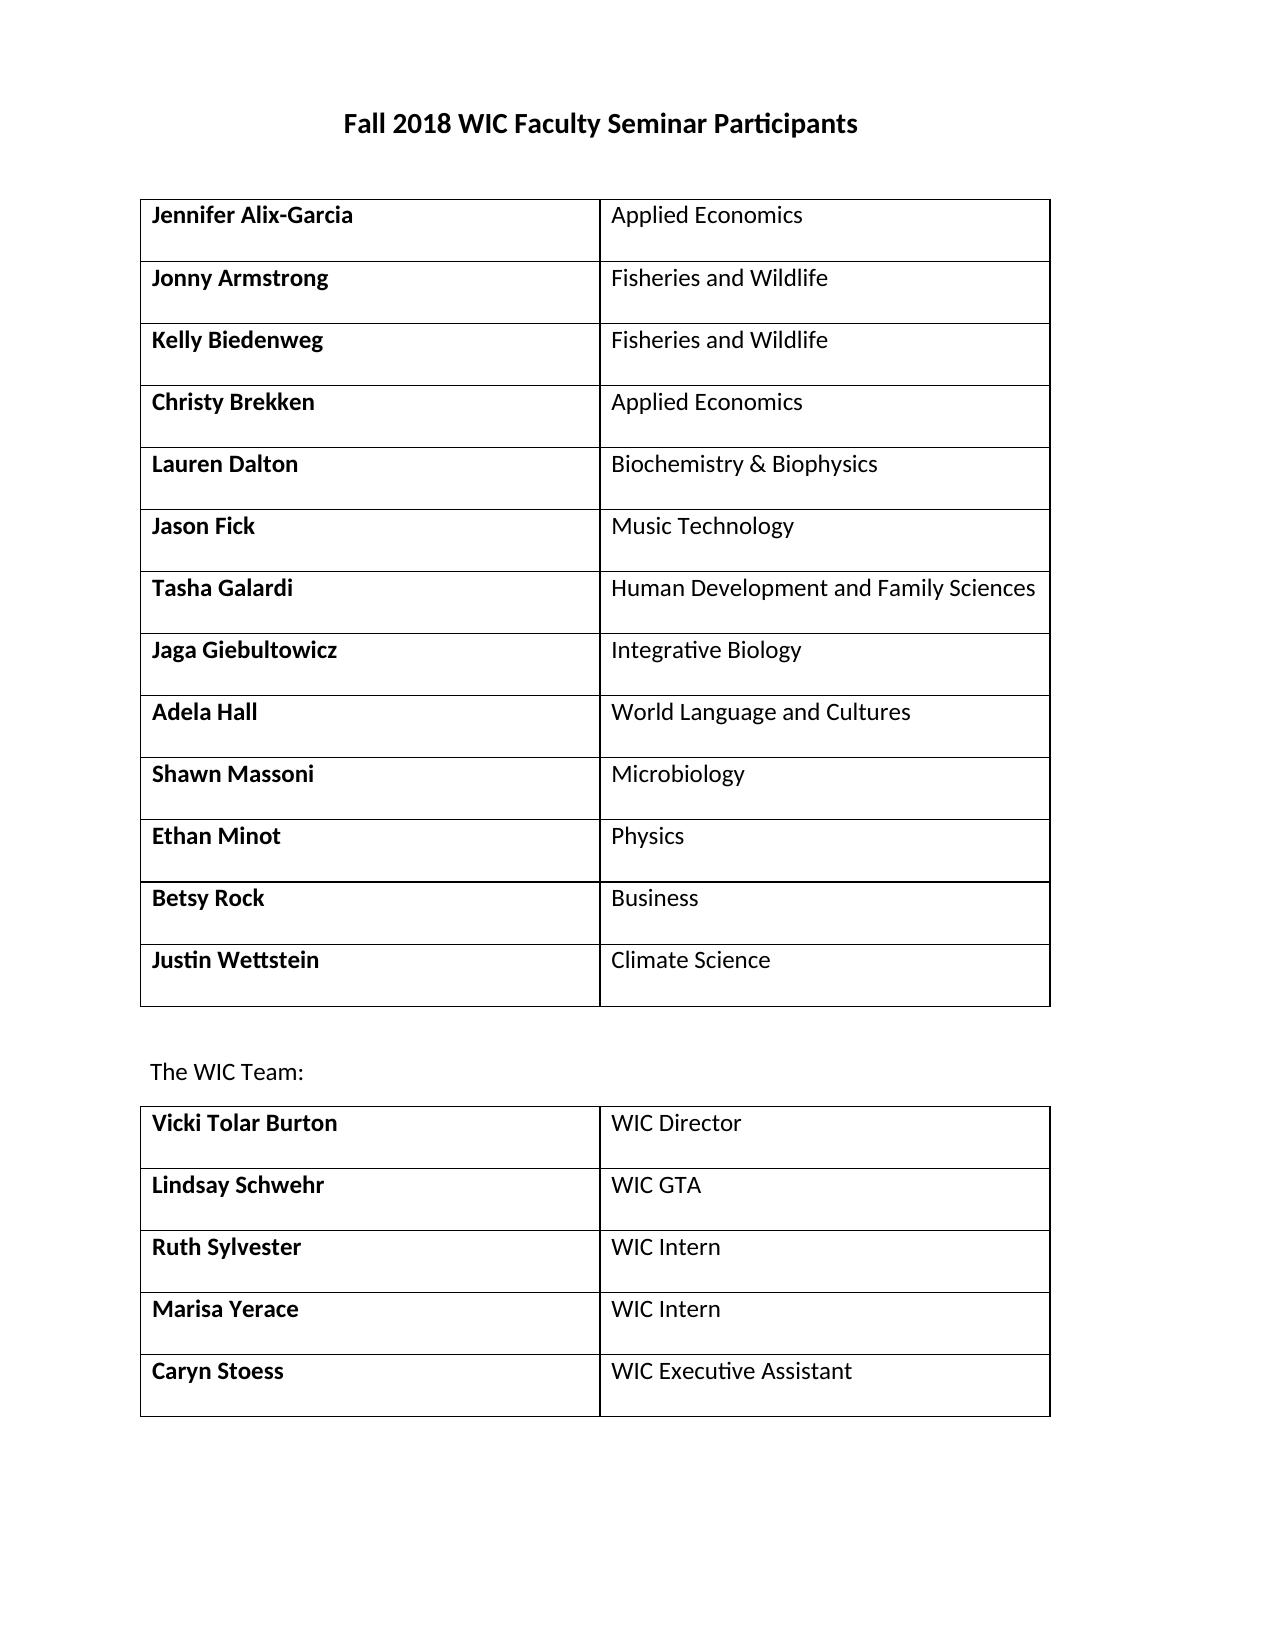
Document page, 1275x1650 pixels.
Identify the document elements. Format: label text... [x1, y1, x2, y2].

table_cell Jonny Armstrong [141, 262, 599, 323]
table_cell Applied Economics [601, 386, 1049, 447]
table_cell Caryn Stoess [141, 1355, 599, 1416]
text Fall 2018 WIC Faculty Seminar Participants [77, 105, 1125, 141]
table_cell Human Development and Family Sciences [601, 572, 1049, 633]
table_cell Music Technology [601, 510, 1049, 571]
table_cell Adela Hall [141, 696, 599, 757]
table_cell Business [601, 883, 1049, 943]
table_cell Biochemistry & Biophysics [601, 448, 1049, 509]
table_cell World Language and Cultures [601, 696, 1049, 757]
table_cell Lauren Dalton [141, 448, 599, 509]
table_cell Lindsay Schwehr [141, 1169, 599, 1230]
table_cell Ruth Sylvester [141, 1231, 599, 1292]
table_cell Christy Brekken [141, 386, 599, 447]
table_cell Jason Fick [141, 510, 599, 571]
table_cell Justin Wettstein [141, 945, 599, 1006]
table_header Vicki Tolar Burton [141, 1107, 599, 1168]
table_header Jennifer Alix-Garcia [141, 200, 599, 261]
table_cell WIC Intern [601, 1293, 1049, 1354]
table_cell Integrative Biology [601, 634, 1049, 695]
table_cell Microbiology [601, 758, 1049, 819]
table_header Applied Economics [601, 200, 1049, 261]
table_cell Jaga Giebultowicz [141, 634, 599, 695]
table_cell Climate Science [601, 945, 1049, 1006]
table_cell Kelly Biedenweg [141, 324, 599, 385]
table_cell Ethan Minot [141, 820, 599, 881]
table_cell WIC Intern [601, 1231, 1049, 1292]
table_cell Marisa Yerace [141, 1293, 599, 1354]
table_cell Fisheries and Wildlife [601, 262, 1049, 323]
table_cell Betsy Rock [141, 883, 599, 943]
table_cell WIC Executive Assistant [601, 1355, 1049, 1416]
table_cell Fisheries and Wildlife [601, 324, 1049, 385]
table_header WIC Director [601, 1107, 1049, 1168]
table_cell Shawn Massoni [141, 758, 599, 819]
table_cell Tasha Galardi [141, 572, 599, 633]
table_cell WIC GTA [601, 1169, 1049, 1230]
table_cell Physics [601, 820, 1049, 881]
text The WIC Team: [150, 1056, 1125, 1087]
